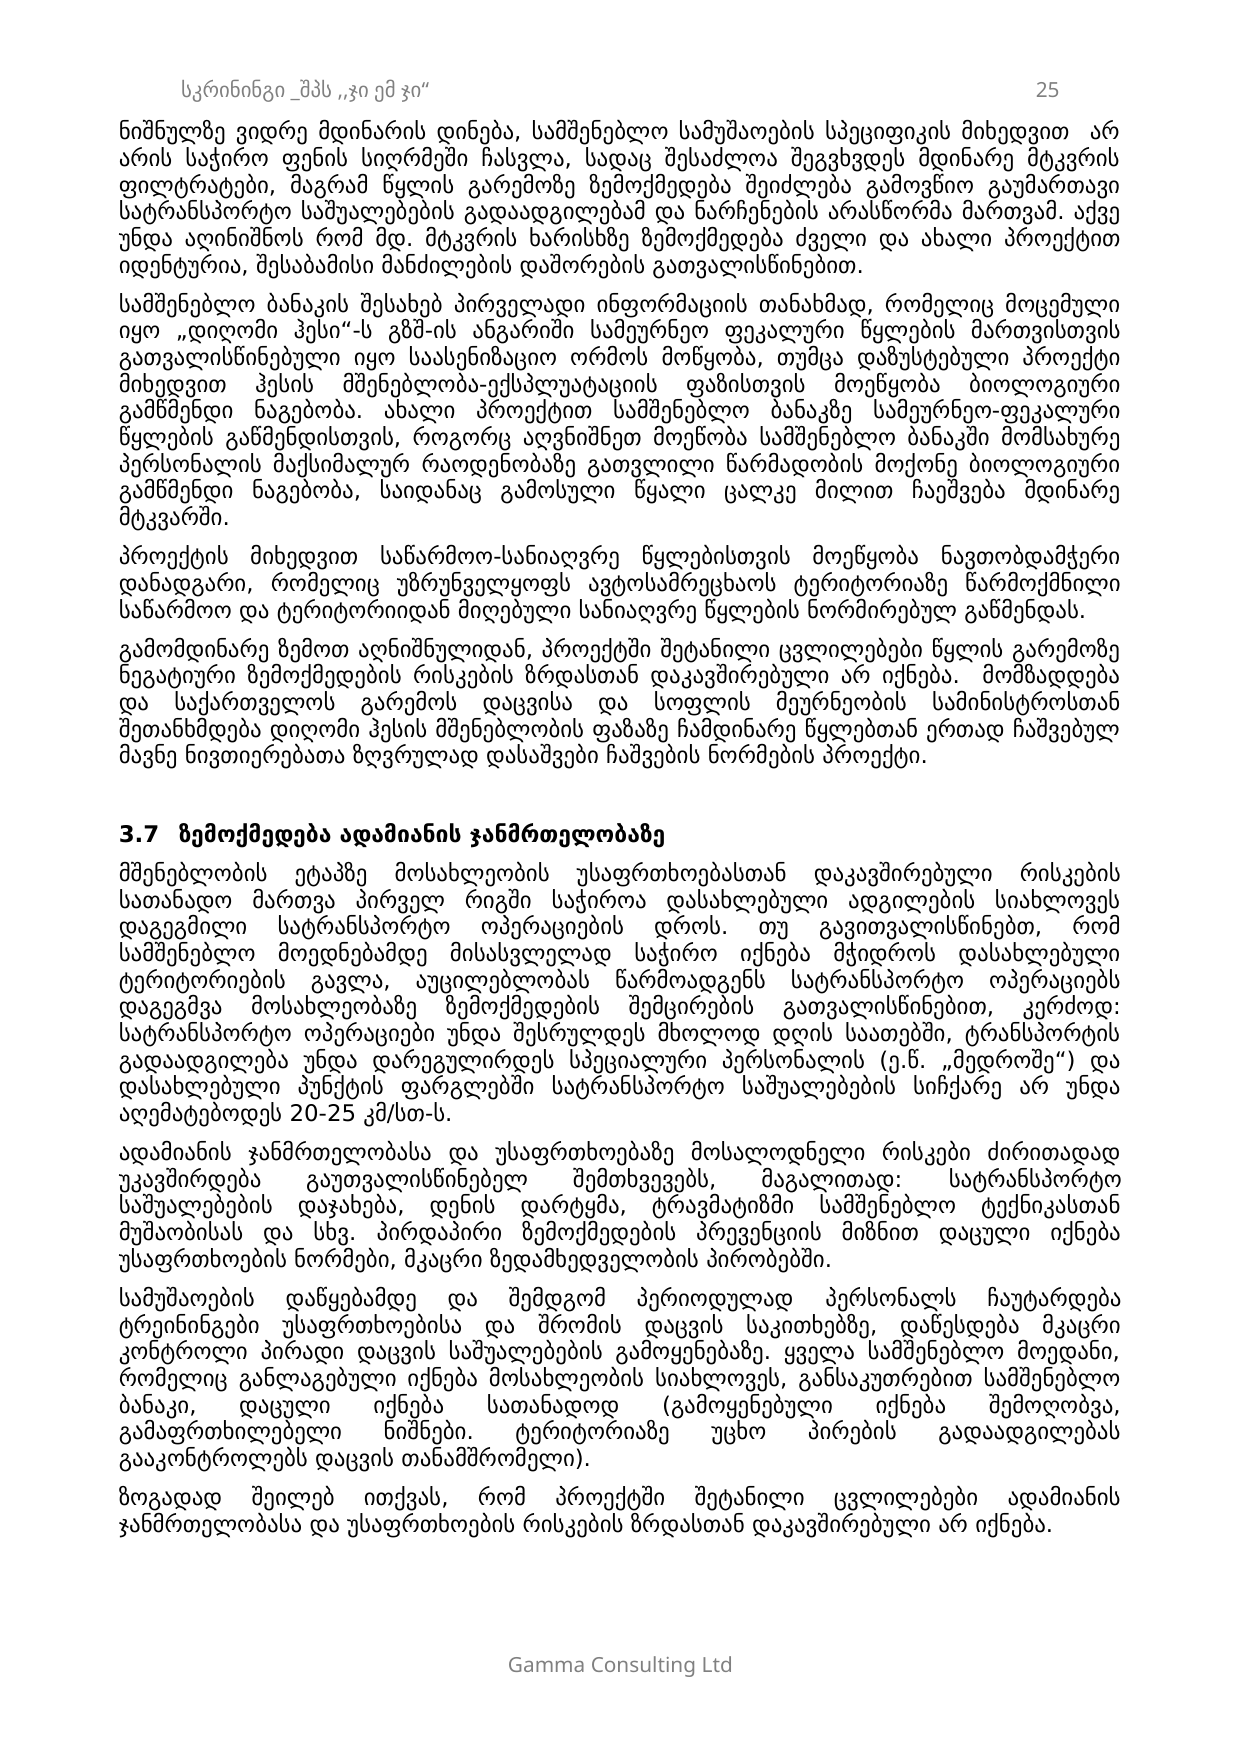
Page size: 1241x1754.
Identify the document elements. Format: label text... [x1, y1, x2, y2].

text ზოგადად შეილებ ითქვას, რომ პროექტში შეტანილი ცვლილებები ადამიანის ჯანმრთელობასა და უსაფრთხოების რისკების ზრდასთან დაკავშირებული არ იქნება. [118, 1484, 1122, 1538]
text სამუშაოების დაწყებამდე და შემდგომ პერიოდულად პერსონალს ჩაუტარდება ტრეინინგები უსაფრთხოებისა და შრომის დაცვის საკითხებზე, დაწესდება მკაცრი კონტროლი პირადი დაცვის საშუალებების გამოყენებაზე. ყველა სამშენებლო მოედანი, რომელიც განლაგებული იქნება მოსახლეობის სიახლოვეს, განსაკუთრებით სამშენებლო ბანაკი, დაცული იქნება სათანადოდ (გამოყენებული იქნება შემოღობვა, გამაფრთხილებელი ნიშნები. ტერიტორიაზე უცხო პირების გადაადგილებას გააკონტროლებს დაცვის თანამშრომელი). [118, 1285, 1122, 1472]
text სამშენებლო ბანაკის შესახებ პირველადი ინფორმაციის თანახმად, რომელიც მოცემული იყო „დიღომი ჰესი“-ს გზშ-ის ანგარიში სამეურნეო ფეკალური წყლების მართვისთვის გათვალისწინებული იყო საასენიზაციო ორმოს მოწყობა, თუმცა დაზუსტებული პროექტი მიხედვით ჰესის მშენებლობა-ექსპლუატაციის ფაზისთვის მოეწყობა ბიოლოგიური გამწმენდი ნაგებობა. ახალი პროექტით სამშენებლო ბანაკზე სამეურნეო-ფეკალური წყლების გაწმენდისთვის, როგორც აღვნიშნეთ მოეწობა სამშენებლო ბანაკში მომსახურე პერსონალის მაქსიმალურ რაოდენობაზე გათვლილი წარმადობის მოქონე ბიოლოგიური გამწმენდი ნაგებობა, საიდანაც გამოსული წყალი ცალკე მილით ჩაეშვება მდინარე მტკვარში. [118, 291, 1122, 531]
text მშენებლობის ეტაპზე მოსახლეობის უსაფრთხოებასთან დაკავშირებული რისკების სათანადო მართვა პირველ რიგში საჭიროა დასახლებული ადგილების სიახლოვეს დაგეგმილი სატრანსპორტო ოპერაციების დროს. თუ გავითვალისწინებთ, რომ სამშენებლო მოედნებამდე მისასვლელად საჭირო იქნება მჭიდროს დასახლებული ტერიტორიების გავლა, აუცილებლობას წარმოადგენს სატრანსპორტო ოპერაციებს დაგეგმვა მოსახლეობაზე ზემოქმედების შემცირების გათვალისწინებით, კერძოდ: სატრანსპორტო ოპერაციები უნდა შესრულდეს მხოლოდ დღის საათებში, ტრანსპორტის გადაადგილება უნდა დარეგულირდეს სპეციალური პერსონალის (ე.წ. „მედროშე“) და დასახლებული პუნქტის ფარგლებში სატრანსპორტო საშუალებების სიჩქარე არ უნდა აღემატებოდეს 20-25 კმ/სთ-ს. [118, 860, 1122, 1127]
text პროექტის მიხედვით საწარმოო-სანიაღვრე წყლებისთვის მოეწყობა ნავთობდამჭერი დანადგარი, რომელიც უზრუნველყოფს ავტოსამრეცხაოს ტერიტორიაზე წარმოქმნილი საწარმოო და ტერიტორიიდან მიღებული სანიაღვრე წყლების ნორმირებულ გაწმენდას. [118, 543, 1122, 623]
text გამომდინარე ზემოთ აღნიშნულიდან, პროექტში შეტანილი ცვლილებები წყლის გარემოზე ნეგატიური ზემოქმედების რისკების ზრდასთან დაკავშირებული არ იქნება. მომზადდება და საქართველოს გარემოს დაცვისა და სოფლის მეურნეობის სამინისტროსთან შეთანხმდება დიღომი ჰესის მშენებლობის ფაზაზე ჩამდინარე წყლებთან ერთად ჩაშვებულ მავნე ნივთიერებათა ზღვრულად დასაშვები ჩაშვების ნორმების პროექტი. [118, 636, 1122, 769]
text ადამიანის ჯანმრთელობასა და უსაფრთხოებაზე მოსალოდნელი რისკები ძირითადად უკავშირდება გაუთვალისწინებელ შემთხვევებს, მაგალითად: სატრანსპორტო საშუალებების დაჯახება, დენის დარტყმა, ტრავმატიზმი სამშენებლო ტექნიკასთან მუშაობისას და სხვ. პირდაპირი ზემოქმედების პრევენციის მიზნით დაცული იქნება უსაფრთხოების ნორმები, მკაცრი ზედამხედველობის პირობებში. [118, 1139, 1122, 1273]
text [118, 118, 1122, 278]
subtitle ზემოქმედება ადამიანის ჯანმრთელობაზე [118, 821, 1122, 848]
